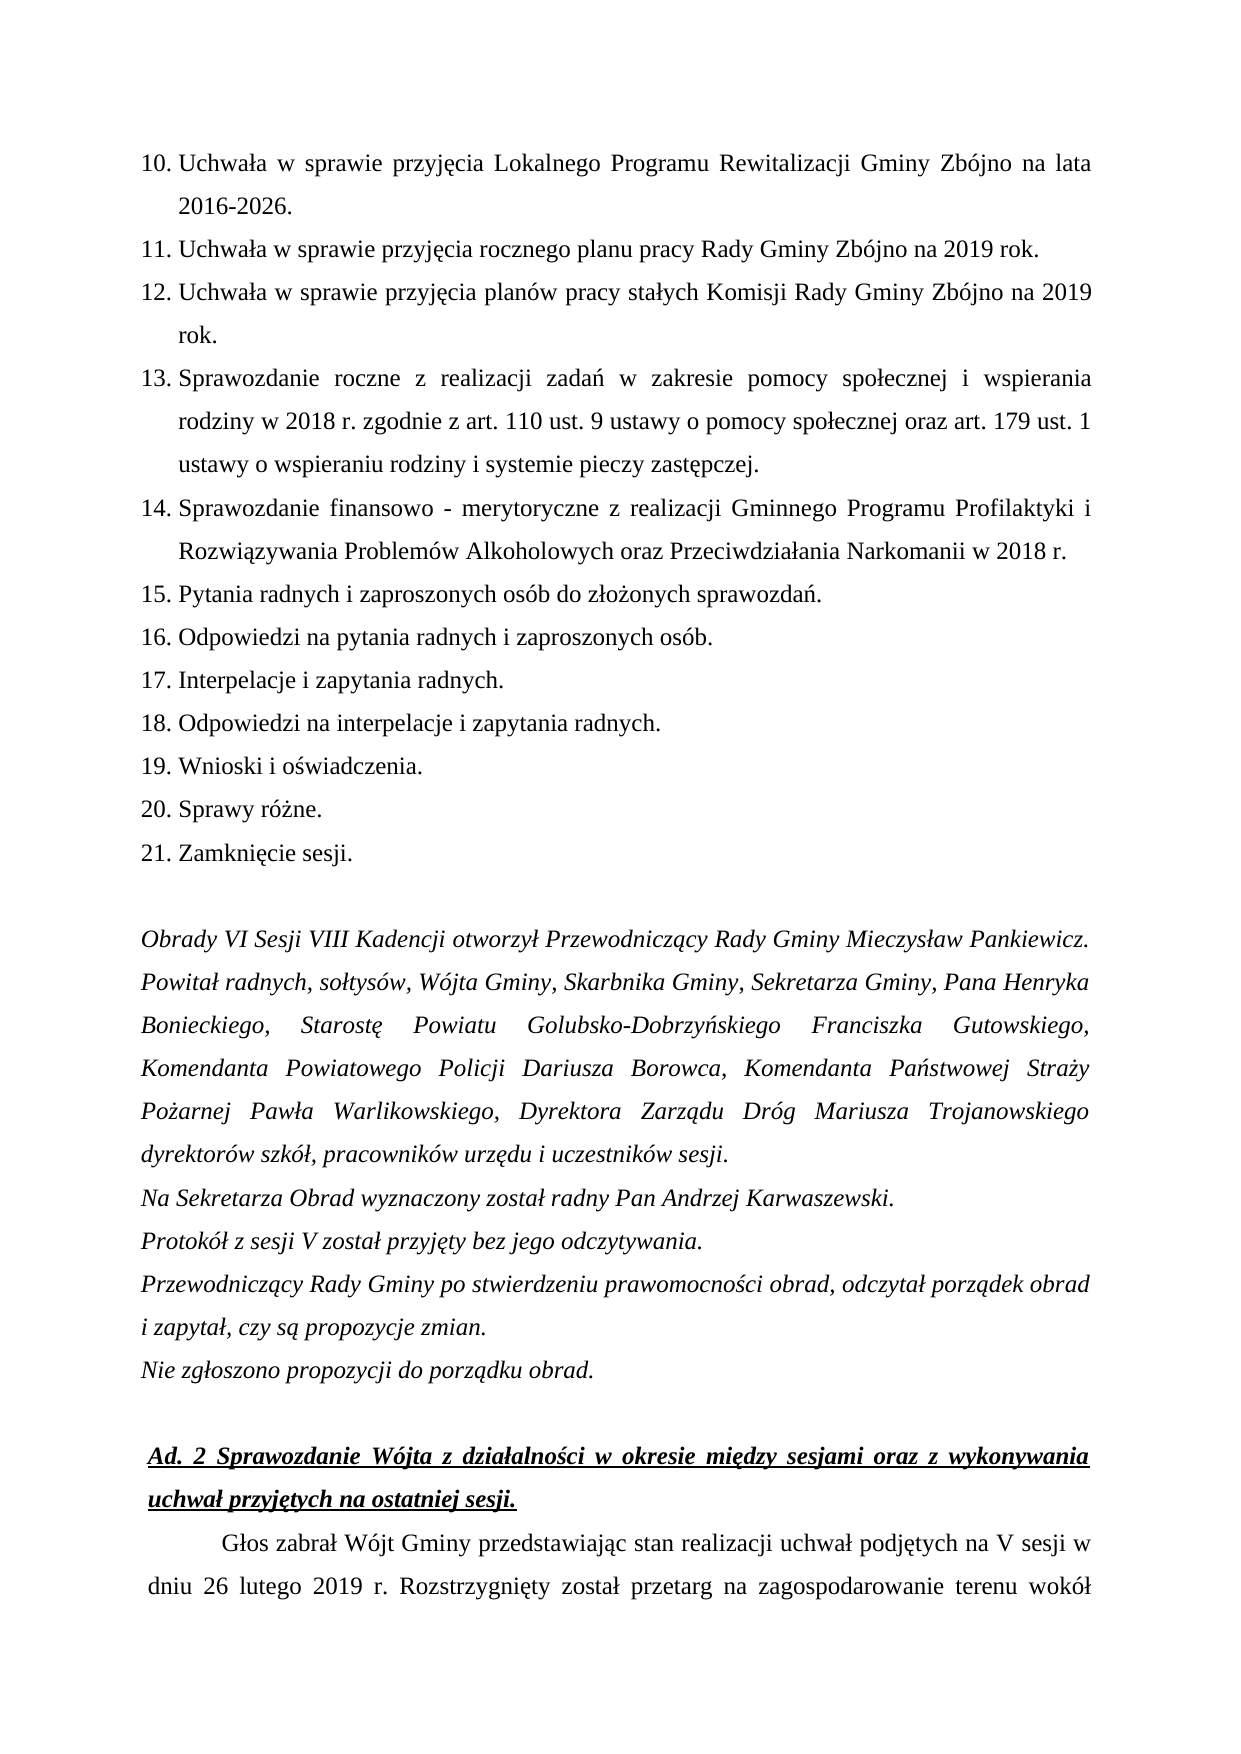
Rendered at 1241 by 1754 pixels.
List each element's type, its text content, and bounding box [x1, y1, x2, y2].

list Zamknięcie sesji. [141, 838, 1093, 866]
text Nie zgłoszono propozycji do porządku obrad. [141, 1355, 1093, 1384]
list Pytania radnych i zaproszonych osób do złożonych sprawozdań. [141, 579, 1093, 608]
list Uchwała w sprawie przyjęcia Lokalnego Programu Rewitalizacji Gminy Zbójno na lata 2016-2026. [141, 148, 1093, 219]
list Sprawozdanie finansowo - merytoryczne z realizacji Gminnego Programu Profilaktyki i Rozwiązywania Problemów Alkoholowych oraz Przeciwdziałania Narkomanii w 2018 r. [141, 493, 1093, 564]
text Obrady VI Sesji VIII Kadencji otworzył Przewodniczący Rady Gminy Mieczysław Pankiewicz. Powitał radnych, sołtysów, Wójta Gminy, Skarbnika Gminy, Sekretarza Gminy, Pana Henryka Bonieckiego, Starostę Powiatu Golubsko-Dobrzyńskiego Franciszka Gutowskiego, Komendanta Powiatowego Policji Dariusza Borowca, Komendanta Państwowej Straży Pożarnej Pawła Warlikowskiego, Dyrektora Zarządu Dróg Mariusza Trojanowskiego dyrektorów szkół, pracowników urzędu i uczestników sesji. [141, 924, 1093, 1168]
text Ad. 2 Sprawozdanie Wójta z działalności w okresie między sesjami oraz z wykonywania uchwał przyjętych na ostatniej sesji. [148, 1441, 1093, 1513]
list Sprawy różne. [141, 794, 1093, 823]
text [148, 1528, 1093, 1599]
list Uchwała w sprawie przyjęcia planów pracy stałych Komisji Rady Gminy Zbójno na 2019 rok. [141, 277, 1093, 349]
text Przewodniczący Rady Gminy po stwierdzeniu prawomocności obrad, odczytał porządek obrad i zapytał, czy są propozycje zmian. [141, 1269, 1093, 1341]
list Interpelacje i zapytania radnych. [141, 665, 1093, 694]
list Odpowiedzi na interpelacje i zapytania radnych. [141, 708, 1093, 737]
text Na Sekretarza Obrad wyznaczony został radny Pan Andrzej Karwaszewski. [141, 1183, 1093, 1211]
list Wnioski i oświadczenia. [141, 751, 1093, 780]
list Sprawozdanie roczne z realizacji zadań w zakresie pomocy społecznej i wspierania rodziny w 2018 r. zgodnie z art. 110 ust. 9 ustawy o pomocy społecznej oraz art. 179 ust. 1 ustawy o wspieraniu rodziny i systemie pieczy zastępczej. [141, 363, 1093, 478]
text Protokół z sesji V został przyjęty bez jego odczytywania. [141, 1226, 1093, 1254]
list Uchwała w sprawie przyjęcia rocznego planu pracy Rady Gminy Zbójno na 2019 rok. [141, 234, 1093, 263]
list Odpowiedzi na pytania radnych i zaproszonych osób. [141, 622, 1093, 651]
